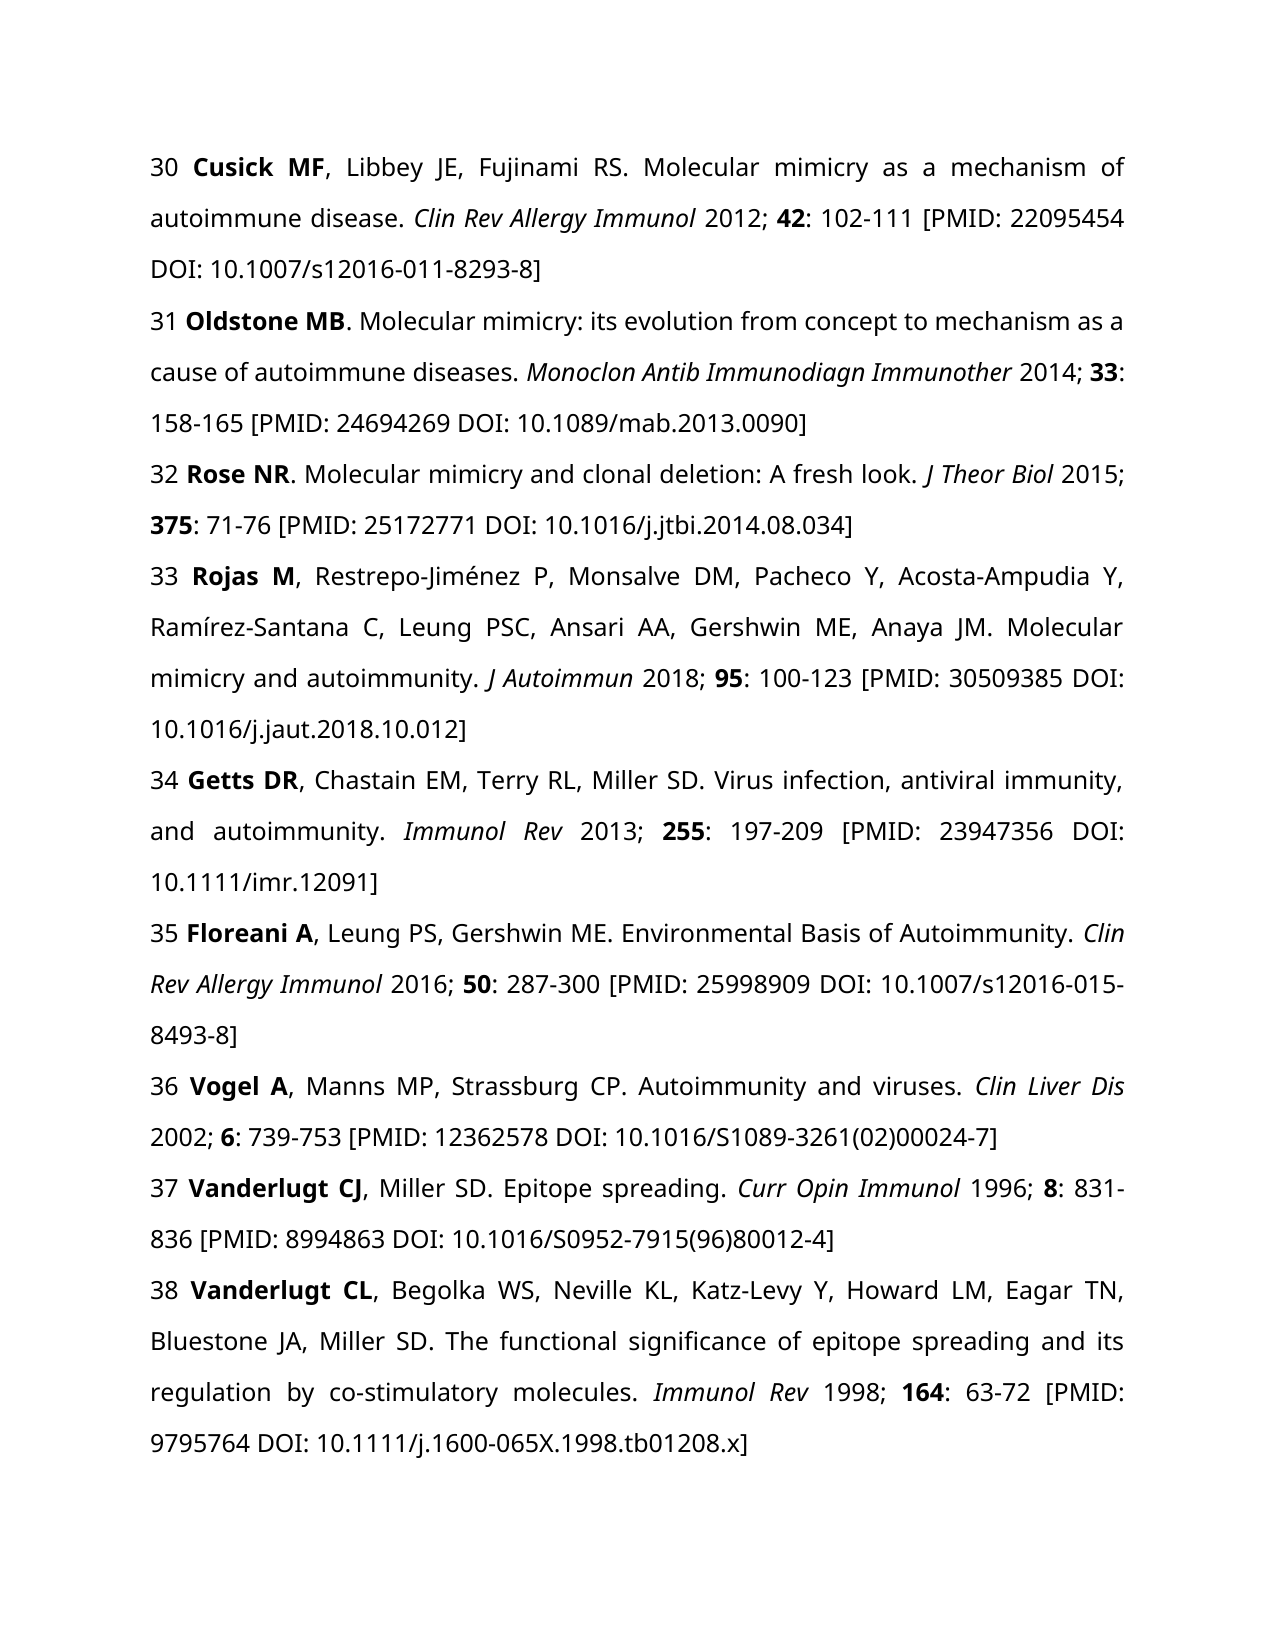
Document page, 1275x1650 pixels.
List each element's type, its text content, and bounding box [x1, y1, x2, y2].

text 37 Vanderlugt CJ, Miller SD. Epitope spreading. Curr Opin Immunol 1996; 8: 831-836 [PMID: 8994863 DOI: 10.1016/S0952-7915(96)80012-4] [150, 1171, 1125, 1256]
text 38 Vanderlugt CL, Begolka WS, Neville KL, Katz-Levy Y, Howard LM, Eagar TN, Bluestone JA, Miller SD. The functional significance of epitope spreading and its regulation by co-stimulatory molecules. Immunol Rev 1998; 164: 63-72 [PMID: 9795764 DOI: 10.1111/j.1600-065X.1998.tb01208.x] [150, 1273, 1125, 1460]
text 34 Getts DR, Chastain EM, Terry RL, Miller SD. Virus infection, antiviral immunity, and autoimmunity. Immunol Rev 2013; 255: 197-209 [PMID: 23947356 DOI: 10.1111/imr.12091] [150, 762, 1125, 899]
text 32 Rose NR. Molecular mimicry and clonal deletion: A fresh look. J Theor Biol 2015; 375: 71-76 [PMID: 25172771 DOI: 10.1016/j.jtbi.2014.08.034] [150, 456, 1125, 541]
text 30 Cusick MF, Libbey JE, Fujinami RS. Molecular mimicry as a mechanism of autoimmune disease. Clin Rev Allergy Immunol 2012; 42: 102-111 [PMID: 22095454 DOI: 10.1007/s12016-011-8293-8] [150, 150, 1125, 286]
text 36 Vogel A, Manns MP, Strassburg CP. Autoimmunity and viruses. Clin Liver Dis 2002; 6: 739-753 [PMID: 12362578 DOI: 10.1016/S1089-3261(02)00024-7] [150, 1069, 1125, 1154]
text 31 Oldstone MB. Molecular mimicry: its evolution from concept to mechanism as a cause of autoimmune diseases. Monoclon Antib Immunodiagn Immunother 2014; 33: 158-165 [PMID: 24694269 DOI: 10.1089/mab.2013.0090] [150, 303, 1125, 439]
text 33 Rojas M, Restrepo-Jiménez P, Monsalve DM, Pacheco Y, Acosta-Ampudia Y, Ramírez-Santana C, Leung PSC, Ansari AA, Gershwin ME, Anaya JM. Molecular mimicry and autoimmunity. J Autoimmun 2018; 95: 100-123 [PMID: 30509385 DOI: 10.1016/j.jaut.2018.10.012] [150, 558, 1125, 746]
text 35 Floreani A, Leung PS, Gershwin ME. Environmental Basis of Autoimmunity. Clin Rev Allergy Immunol 2016; 50: 287-300 [PMID: 25998909 DOI: 10.1007/s12016-015-8493-8] [150, 916, 1125, 1052]
